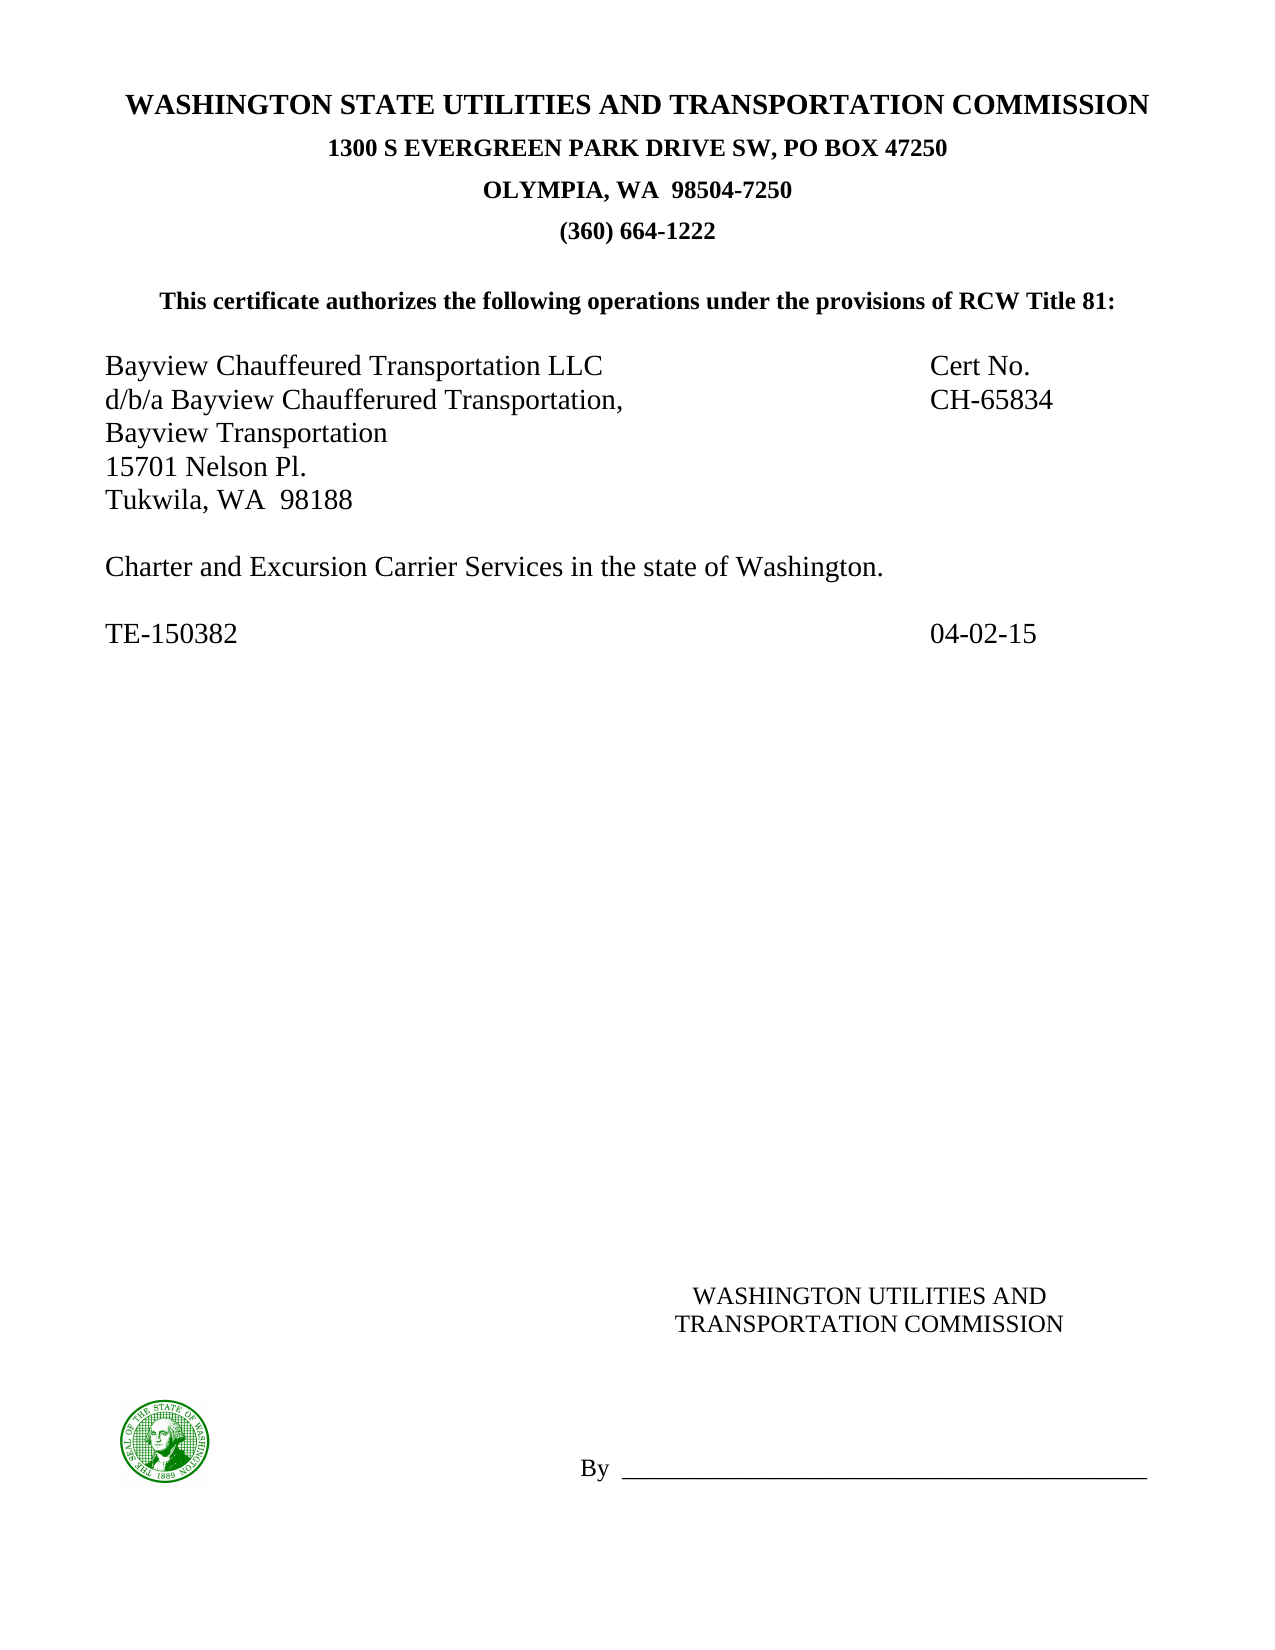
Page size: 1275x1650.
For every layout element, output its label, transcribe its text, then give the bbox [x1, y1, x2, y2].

text 15701 Nelson Pl. [105, 449, 1170, 482]
text Charter and Excursion Carrier Services in the state of Washington. [105, 549, 1170, 583]
text Bayview Transportation [105, 415, 1170, 449]
text TE-150382 04-02-15 [105, 617, 1170, 650]
text Tukwila, WA 98188 [105, 482, 1170, 516]
text Bayview Chauffeured Transportation LLC Cert No. [105, 348, 1170, 382]
text d/b/a Bayview Chaufferured Transportation, CH-65834 [105, 382, 1170, 415]
